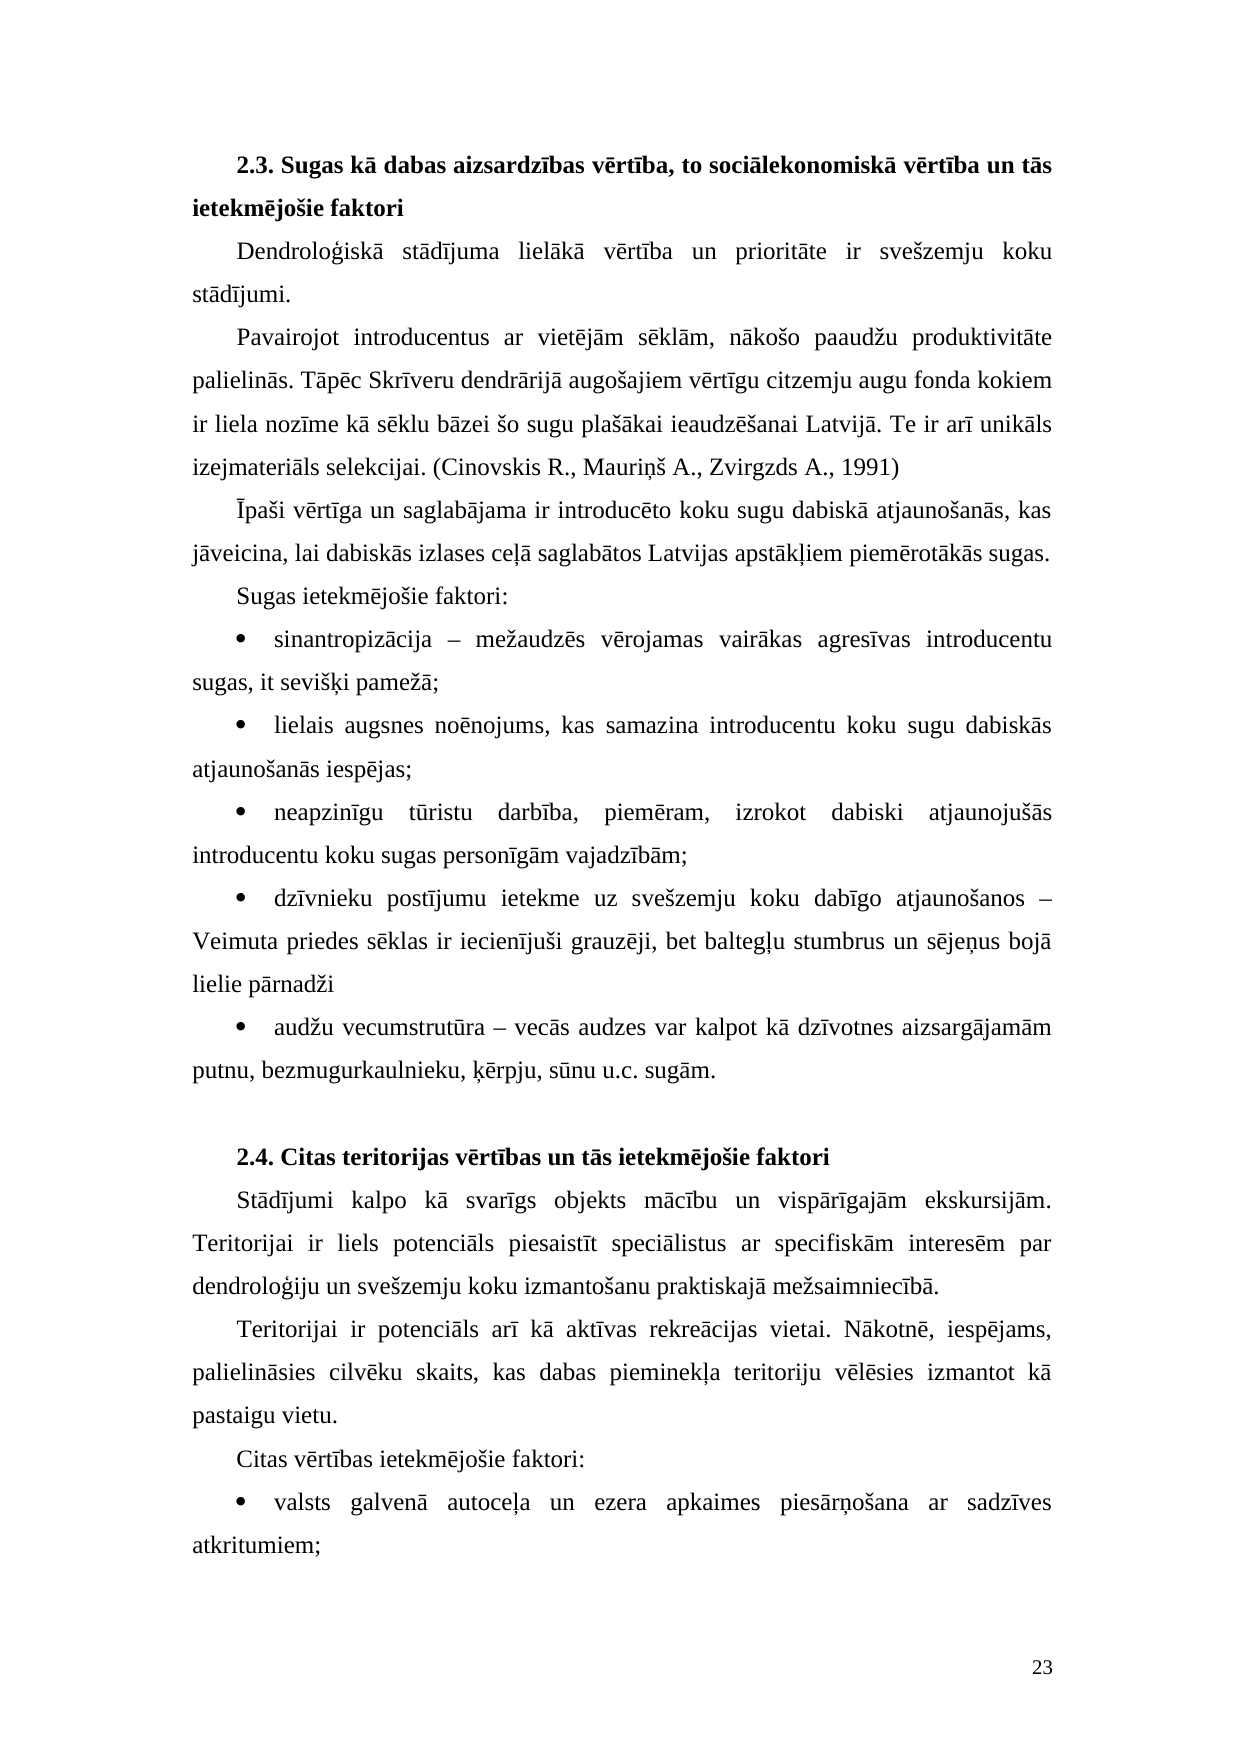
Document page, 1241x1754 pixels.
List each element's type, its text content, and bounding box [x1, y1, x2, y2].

list neapzinīgu tūristu darbība, piemēram, izrokot dabiski atjaunojušās introducentu koku sugas personīgām vajadzībām; [192, 797, 1053, 869]
subtitle 2.3. Sugas kā dabas aizsardzības vērtība, to sociālekonomiskā vērtība un tās ietekmējošie faktori [192, 150, 1053, 222]
text Sugas ietekmējošie faktori: [192, 581, 1053, 610]
text Pavairojot introducentus ar vietējām sēklām, nākošo paaudžu produktivitāte palielinās. Tāpēc Skrīveru dendrārijā augošajiem vērtīgu citzemju augu fonda kokiem ir liela nozīme kā sēklu bāzei šo sugu plašākai ieaudzēšanai Latvijā. Te ir arī unikāls izejmateriāls selekcijai. (Cinovskis R., Mauriņš A., Zvirgzds A., 1991) [192, 322, 1053, 481]
text Dendroloģiskā stādījuma lielākā vērtība un prioritāte ir svešzemju koku stādījumi. [192, 236, 1053, 308]
text Teritorijai ir potenciāls arī kā aktīvas rekreācijas vietai. Nākotnē, iespējams, palielināsies cilvēku skaits, kas dabas pieminekļa teritoriju vēlēsies izmantot kā pastaigu vietu. [192, 1314, 1053, 1429]
text Īpaši vērtīga un saglabājama ir introducēto koku sugu dabiskā atjaunošanās, kas jāveicina, lai dabiskās izlases ceļā saglabātos Latvijas apstākļiem piemērotākās sugas. [192, 495, 1053, 567]
list sinantropizācija – mežaudzēs vērojamas vairākas agresīvas introducentu sugas, it sevišķi pamežā; [192, 624, 1053, 696]
subtitle 2.4. Citas teritorijas vērtības un tās ietekmējošie faktori [192, 1142, 1053, 1171]
list dzīvnieku postījumu ietekme uz svešzemju koku dabīgo atjaunošanos – Veimuta priedes sēklas ir iecienījuši grauzēji, bet baltegļu stumbrus un sējeņus bojā lielie pārnadži [192, 883, 1053, 998]
text Stādījumi kalpo kā svarīgs objekts mācību un vispārīgajām ekskursijām. Teritorijai ir liels potenciāls piesaistīt speciālistus ar specifiskām interesēm par dendroloģiju un svešzemju koku izmantošanu praktiskajā mežsaimniecībā. [192, 1185, 1053, 1300]
list valsts galvenā autoceļa un ezera apkaimes piesārņošana ar sadzīves atkritumiem; [192, 1487, 1053, 1559]
list audžu vecumstrutūra – vecās audzes var kalpot kā dzīvotnes aizsargājamām putnu, bezmugurkaulnieku, ķērpju, sūnu u.c. sugām. [192, 1012, 1053, 1084]
text Citas vērtības ietekmējošie faktori: [192, 1444, 1053, 1472]
list lielais augsnes noēnojums, kas samazina introducentu koku sugu dabiskās atjaunošanās iespējas; [192, 711, 1053, 782]
